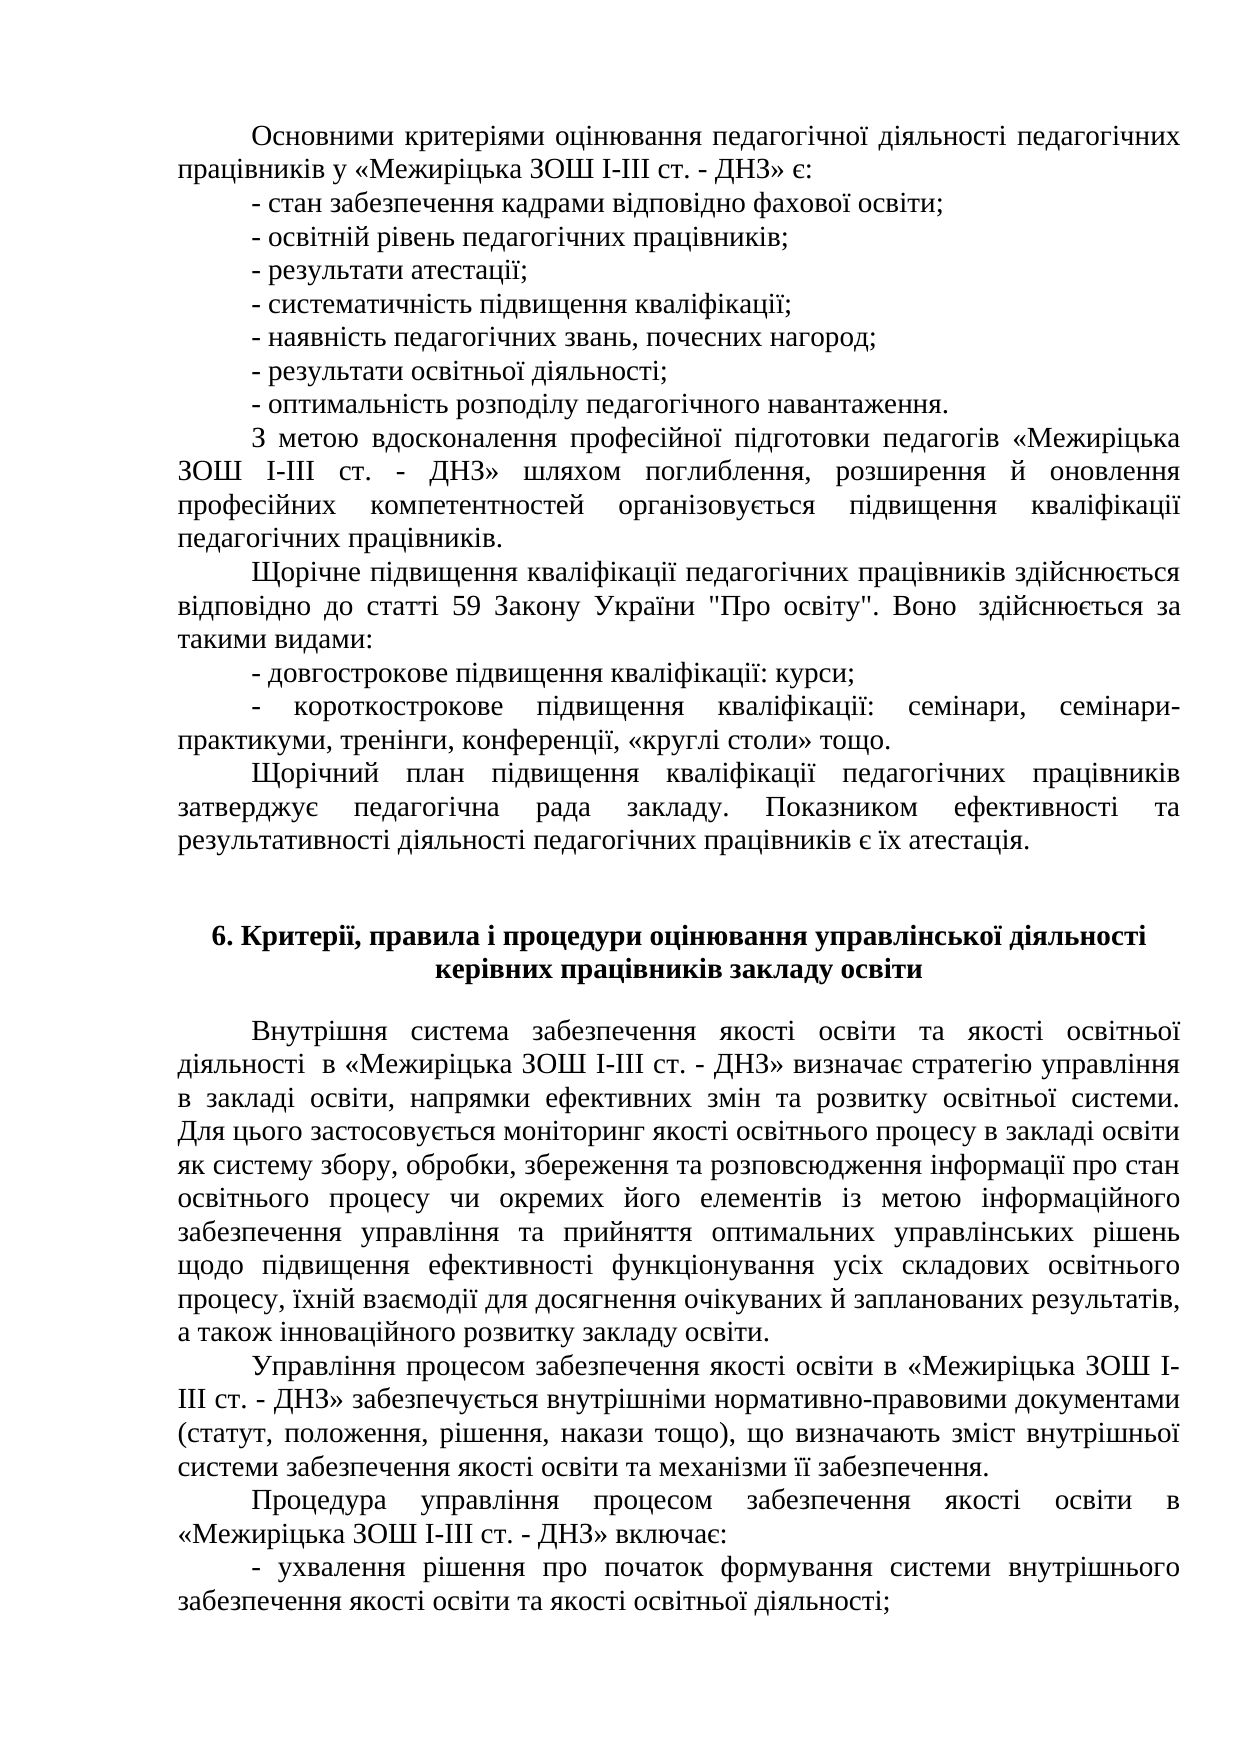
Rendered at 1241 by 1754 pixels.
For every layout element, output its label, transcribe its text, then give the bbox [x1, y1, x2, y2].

text Внутрішня система забезпечення якості освіти та якості освітньої діяльності в «Межиріцька ЗОШ І-ІІІ ст. - ДНЗ» визначає стратегію управління в закладі освіти, напрямки ефективних змін та розвитку освітньої системи. Для цього застосовується моніторинг якості освітнього процесу в закладі освіти як систему збору, обробки, збереження та розповсюдження інформації про стан освітнього процесу чи окремих його елементів із метою інформаційного забезпечення управління та прийняття оптимальних управлінських рішень щодо підвищення ефективності функціонування усіх складових освітнього процесу, їхній взаємодії для досягнення очікуваних й запланованих результатів, а також інноваційного розвитку закладу освіти. [177, 1013, 1181, 1348]
text 6. Критерії, правила і процедури оцінювання управлінської діяльності керівних працівників закладу освіти [177, 918, 1181, 1013]
text - довгострокове підвищення кваліфікації: курси; [177, 655, 1181, 688]
text Щорічний план підвищення кваліфікації педагогічних працівників затверджує педагогічна рада закладу. Показником ефективності та результативності діяльності педагогічних працівників є їх атестація. [177, 755, 1181, 856]
text - ухвалення рішення про початок формування системи внутрішнього забезпечення якості освіти та якості освітньої діяльності; [177, 1549, 1181, 1616]
text Процедура управління процесом забезпечення якості освіти в «Межиріцька ЗОШ І-ІІІ ст. - ДНЗ» включає: [177, 1482, 1181, 1549]
text - систематичність підвищення кваліфікації; [177, 286, 1181, 319]
text - результати атестації; [177, 252, 1181, 286]
text - оптимальність розподілу педагогічного навантаження. [177, 386, 1181, 420]
text Щорічне підвищення кваліфікації педагогічних працівників здійснюється відповідно до статті 59 Закону України "Про освіту". Воно здійснюється за такими видами: [177, 554, 1181, 655]
text - стан забезпечення кадрами відповідно фахової освіти; [177, 185, 1181, 219]
text - наявність педагогічних звань, почесних нагород; [177, 319, 1181, 353]
text - результати освітньої діяльності; [177, 353, 1181, 386]
text - освітній рівень педагогічних працівників; [177, 219, 1181, 252]
text - короткострокове підвищення кваліфікації: семінари, семінари-практикуми, тренінги, конференції, «круглі столи» тощо. [177, 688, 1181, 755]
text З метою вдосконалення професійної підготовки педагогів «Межиріцька ЗОШ І-ІІІ ст. - ДНЗ» шляхом поглиблення, розширення й оновлення професійних компетентностей організовується підвищення кваліфікації педагогічних працівників. [177, 420, 1181, 554]
text Управління процесом забезпечення якості освіти в «Межиріцька ЗОШ І-ІІІ ст. - ДНЗ» забезпечується внутрішніми нормативно-правовими документами (статут, положення, рішення, накази тощо), що визначають зміст внутрішньої системи забезпечення якості освіти та механізми її забезпечення. [177, 1348, 1181, 1482]
text Основними критеріями оцінювання педагогічної діяльності педагогічних працівників у «Межиріцька ЗОШ І-ІІІ ст. - ДНЗ» є: [177, 118, 1181, 185]
